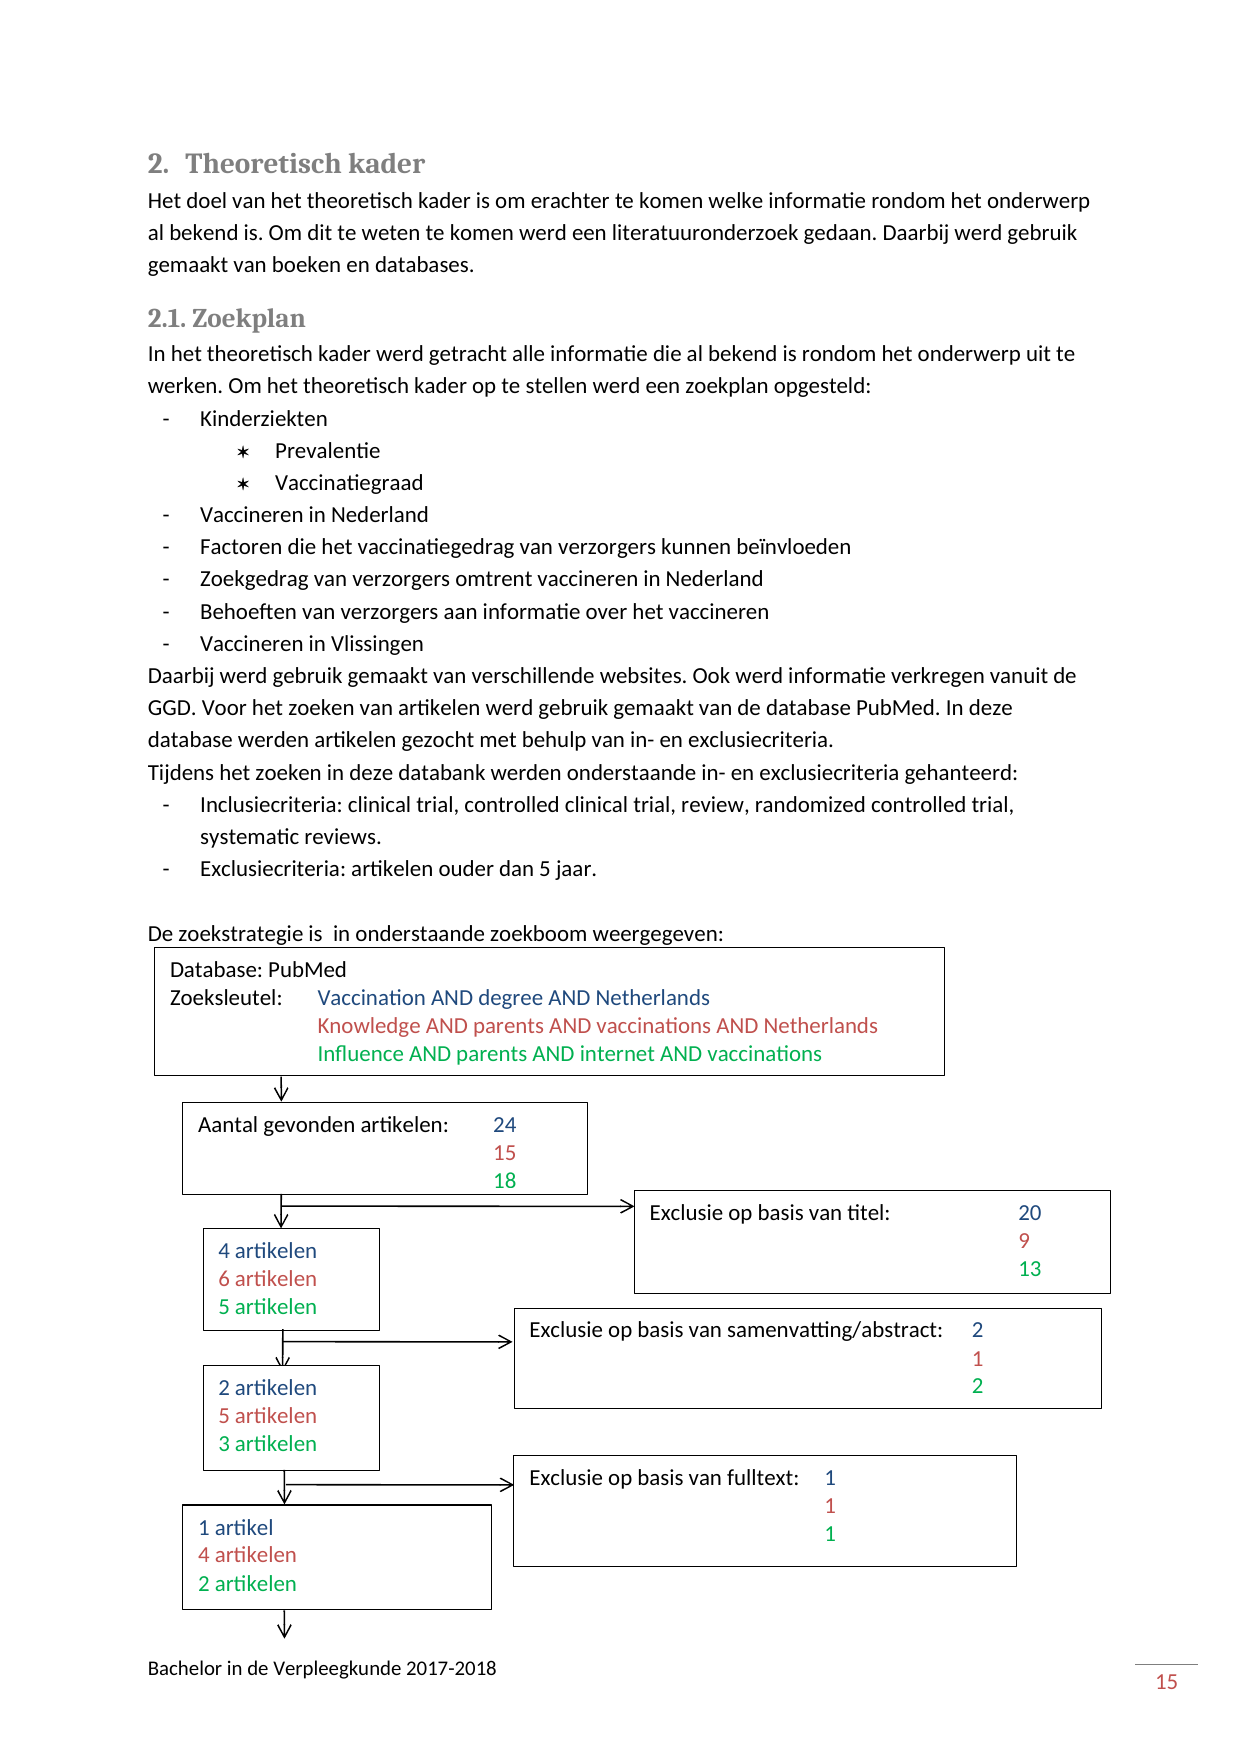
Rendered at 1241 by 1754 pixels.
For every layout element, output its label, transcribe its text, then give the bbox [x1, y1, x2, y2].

text De zoekstrategie is in onderstaande zoekboom weergegeven: [148, 919, 1093, 947]
list Vaccinatiegraad [237, 468, 1093, 496]
list Kinderziekten [162, 404, 1093, 432]
text Het doel van het theoretisch kader is om erachter te komen welke informatie rondom het onderwerp al bekend is. Om dit te weten te komen werd een literatuuronderzoek gedaan. Daarbij werd gebruik gemaakt van boeken en databases. [148, 186, 1093, 278]
list Exclusiecriteria: artikelen ouder dan 5 jaar. [162, 854, 1093, 882]
list Vaccineren in Vlissingen [162, 629, 1093, 657]
list Vaccineren in Nederland [162, 500, 1093, 528]
list Inclusiecriteria: clinical trial, controlled clinical trial, review, randomized controlled trial, systematic reviews. [162, 790, 1093, 850]
list Zoekgedrag van verzorgers omtrent vaccineren in Nederland [162, 564, 1093, 593]
list Prevalentie [237, 436, 1093, 464]
text Tijdens het zoeken in deze databank werden onderstaande in- en exclusiecriteria gehanteerd: [148, 758, 1093, 786]
text In het theoretisch kader werd getracht alle informatie die al bekend is rondom het onderwerp uit te werken. Om het theoretisch kader op te stellen werd een zoekplan opgesteld: [148, 339, 1093, 399]
list Behoeften van verzorgers aan informatie over het vaccineren [162, 597, 1093, 625]
list Factoren die het vaccinatiegedrag van verzorgers kunnen beïnvloeden [162, 532, 1093, 560]
text Daarbij werd gebruik gemaakt van verschillende websites. Ook werd informatie verkregen vanuit de GGD. Voor het zoeken van artikelen werd gebruik gemaakt van de database PubMed. In deze database werden artikelen gezocht met behulp van in- en exclusiecriteria. [148, 661, 1093, 753]
subtitle 2.1. Zoekplan [148, 303, 1093, 335]
subtitle Theoretisch kader [148, 148, 1093, 181]
